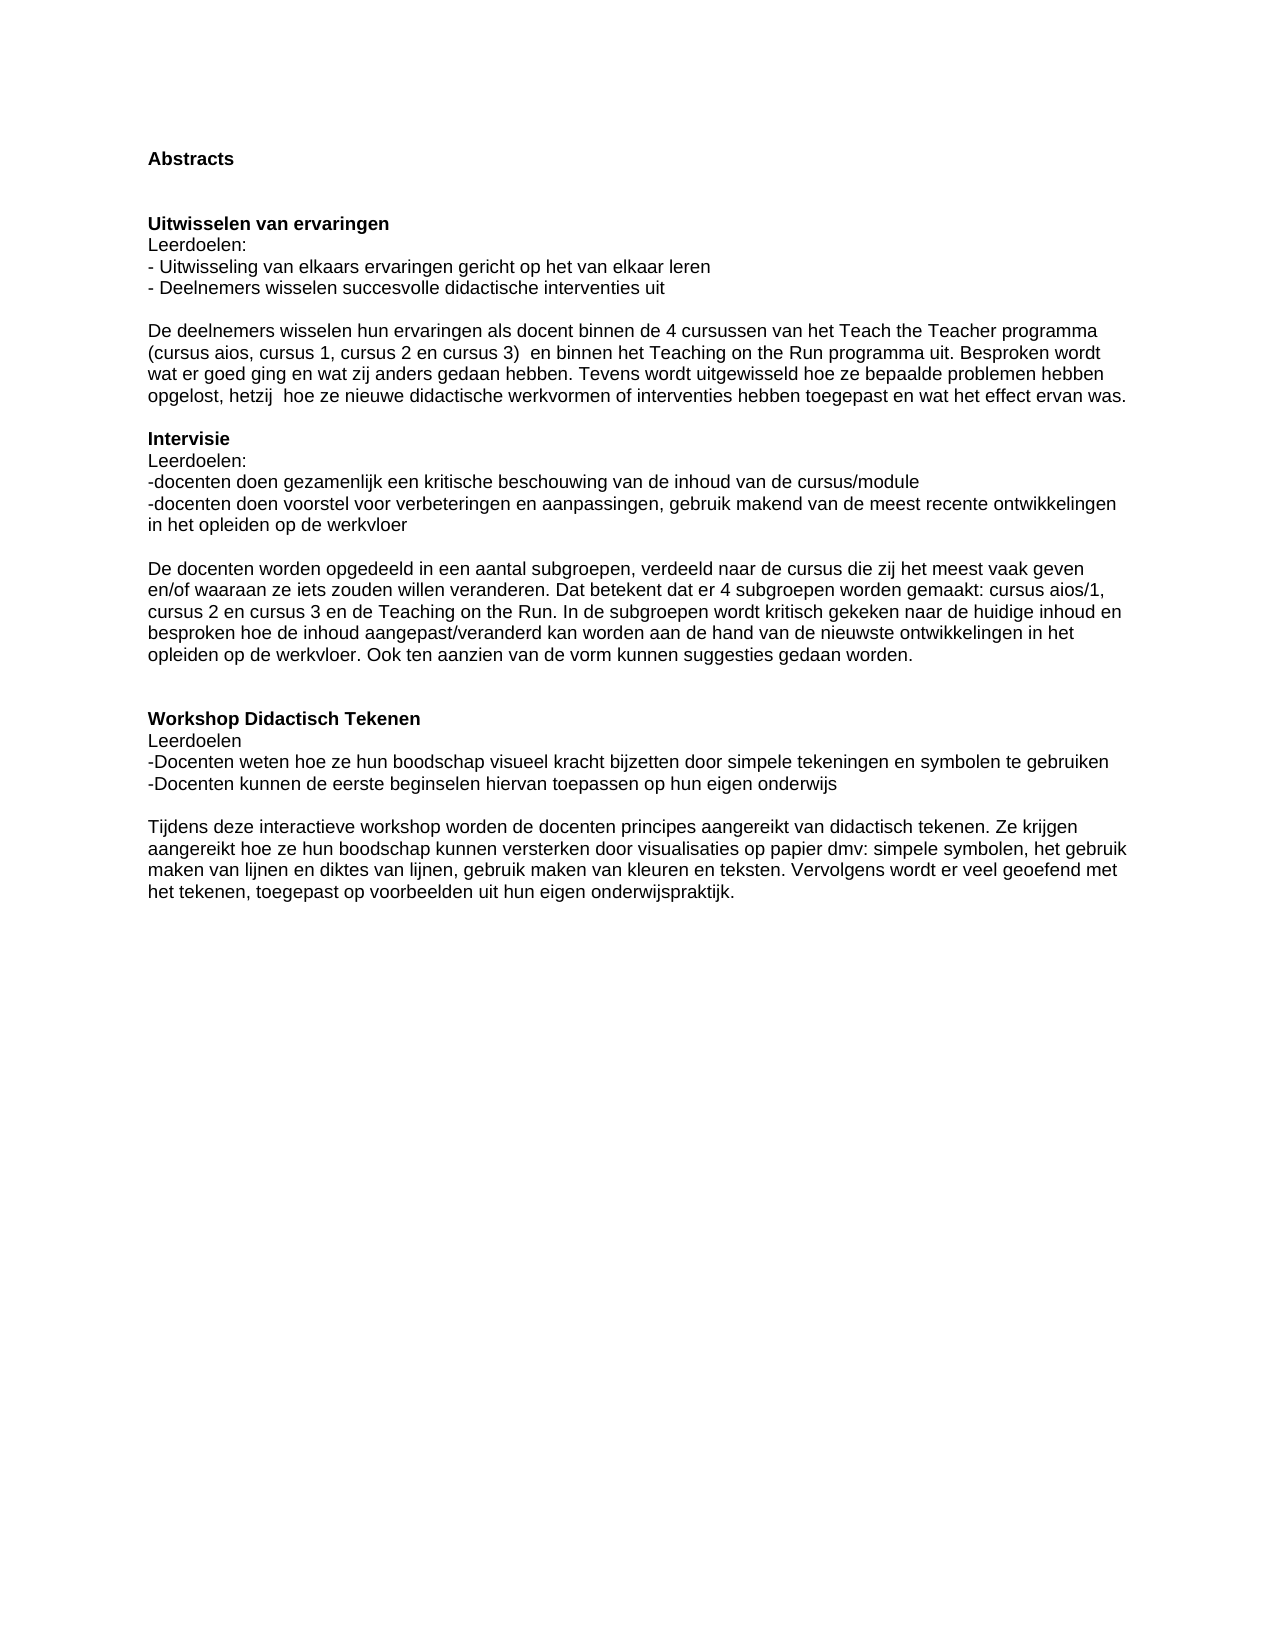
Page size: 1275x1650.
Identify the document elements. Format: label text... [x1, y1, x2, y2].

text -Docenten weten hoe ze hun boodschap visueel kracht bijzetten door simpele tekeningen en symbolen te gebruiken [148, 751, 1127, 773]
text -docenten doen gezamenlijk een kritische beschouwing van de inhoud van de cursus/module [148, 471, 1127, 493]
text -Docenten kunnen de eerste beginselen hiervan toepassen op hun eigen onderwijs [148, 773, 1127, 794]
text De deelnemers wisselen hun ervaringen als docent binnen de 4 cursussen van het Teach the Teacher programma (cursus aios, cursus 1, cursus 2 en cursus 3) en binnen het Teaching on the Run programma uit. Besproken wordt wat er goed ging en wat zij anders gedaan hebben. Tevens wordt uitgewisseld hoe ze bepaalde problemen hebben opgelost, hetzij hoe ze nieuwe didactische werkvormen of interventies hebben toegepast en wat het effect ervan was. [148, 320, 1127, 406]
text -docenten doen voorstel voor verbeteringen en aanpassingen, gebruik makend van de meest recente ontwikkelingen in het opleiden op de werkvloer [148, 493, 1127, 536]
text Leerdoelen [148, 730, 1127, 751]
text Leerdoelen: [148, 449, 1127, 471]
text Leerdoelen: [148, 234, 1127, 255]
text Intervisie [148, 428, 1127, 449]
text Workshop Didactisch Tekenen [148, 708, 1127, 730]
text Abstracts [148, 148, 1127, 169]
text Uitwisselen van ervaringen [148, 212, 1127, 234]
text De docenten worden opgedeeld in een aantal subgroepen, verdeeld naar de cursus die zij het meest vaak geven en/of waaraan ze iets zouden willen veranderen. Dat betekent dat er 4 subgroepen worden gemaakt: cursus aios/1, cursus 2 en cursus 3 en de Teaching on the Run. In de subgroepen wordt kritisch gekeken naar de huidige inhoud en besproken hoe de inhoud aangepast/veranderd kan worden aan de hand van de nieuwste ontwikkelingen in het opleiden op de werkvloer. Ook ten aanzien van de vorm kunnen suggesties gedaan worden. [148, 557, 1127, 665]
text - Uitwisseling van elkaars ervaringen gericht op het van elkaar leren [148, 255, 1127, 277]
text Tijdens deze interactieve workshop worden de docenten principes aangereikt van didactisch tekenen. Ze krijgen aangereikt hoe ze hun boodschap kunnen versterken door visualisaties op papier dmv: simpele symbolen, het gebruik maken van lijnen en diktes van lijnen, gebruik maken van kleuren en teksten. Vervolgens wordt er veel geoefend met het tekenen, toegepast op voorbeelden uit hun eigen onderwijspraktijk. [148, 816, 1127, 902]
text - Deelnemers wisselen succesvolle didactische interventies uit [148, 277, 1127, 298]
